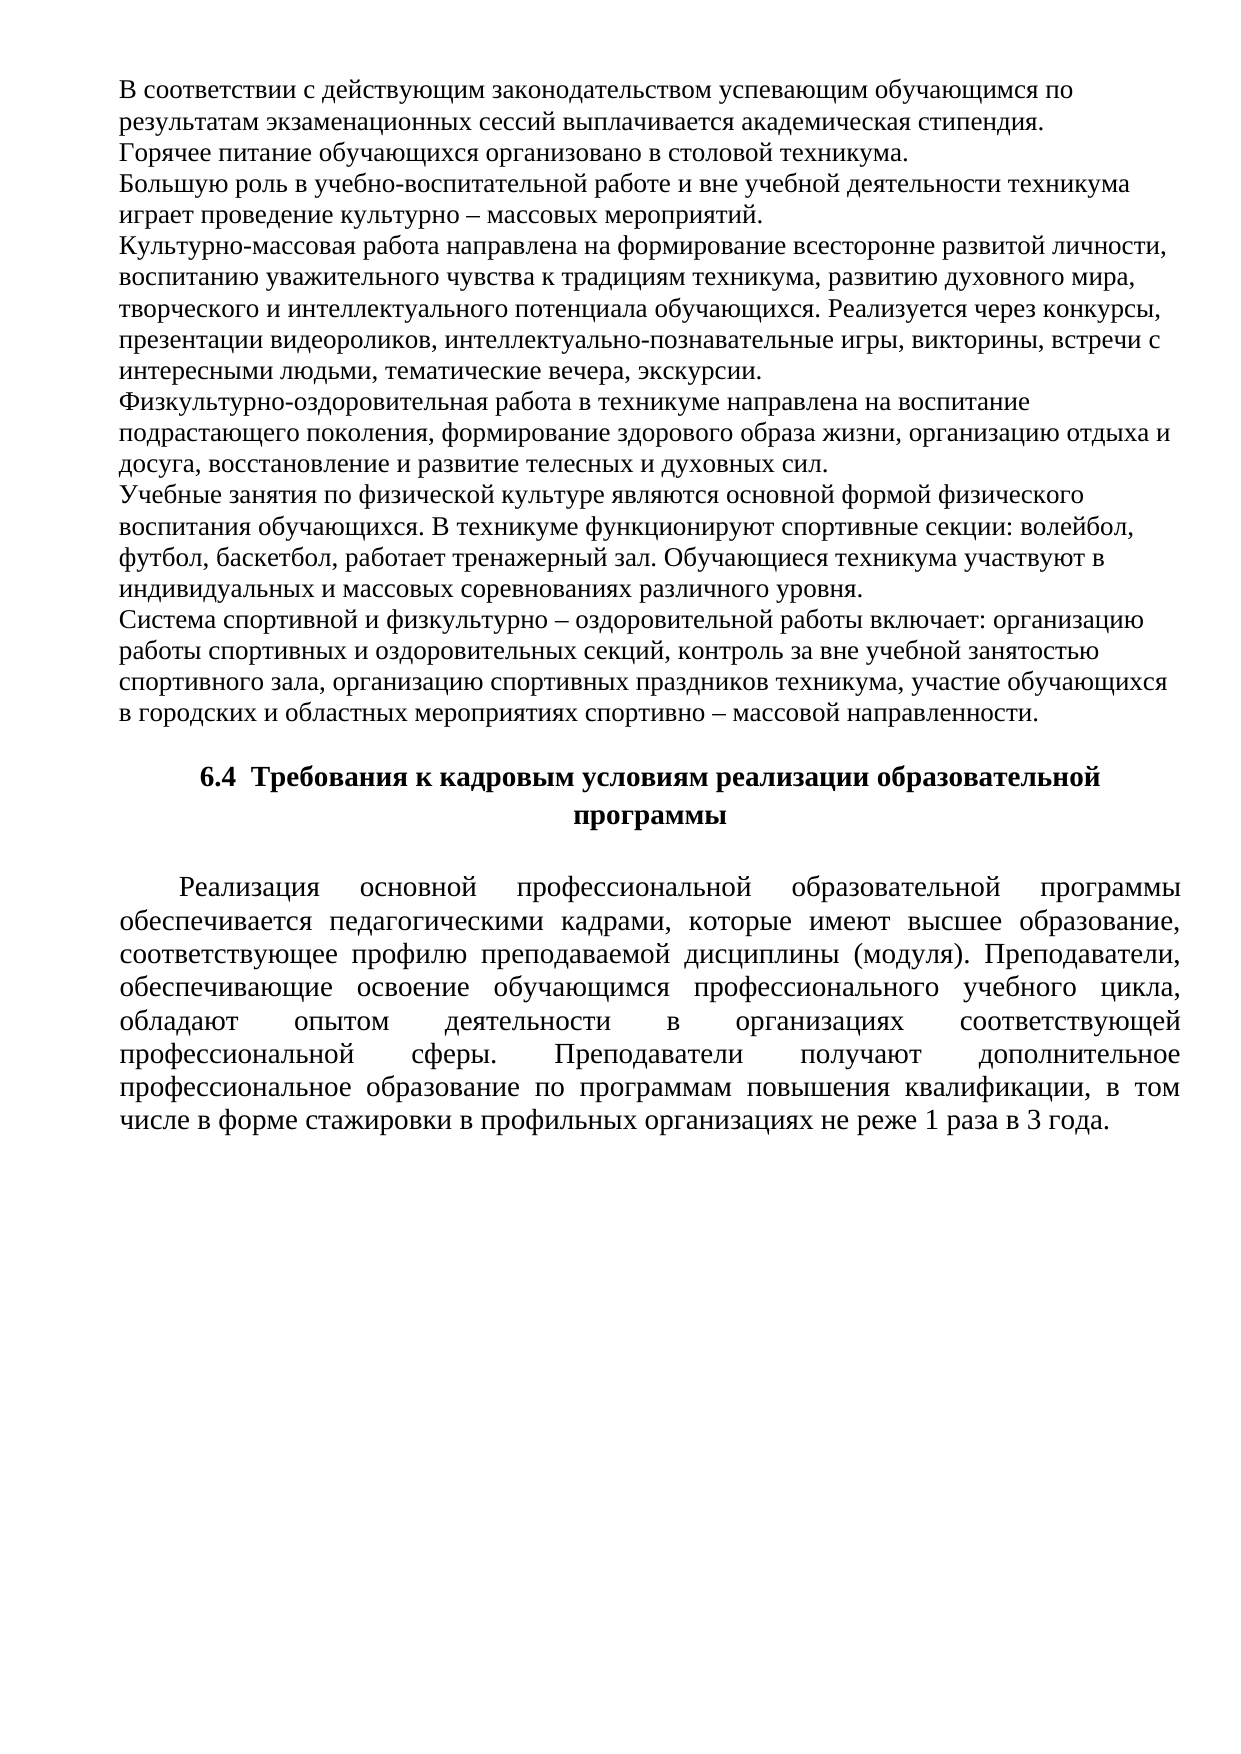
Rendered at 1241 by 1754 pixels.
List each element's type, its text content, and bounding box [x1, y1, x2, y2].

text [119, 74, 1181, 728]
text 6.4 Требования к кадровым условиям реализации образовательной программы [119, 759, 1181, 831]
text Реализация основной профессиональной образовательной программы обеспечивается педагогическими кадрами, которые имеют высшее образование, соответствующее профилю преподаваемой дисциплины (модуля). Преподаватели, обеспечивающие освоение обучающимся профессионального учебного цикла, обладают опытом деятельности в организациях соответствующей профессиональной сферы. Преподаватели получают дополнительное профессиональное образование по программам повышения квалификации, в том числе в форме стажировки в профильных организациях не реже 1 раза в 3 года. [119, 870, 1181, 1136]
